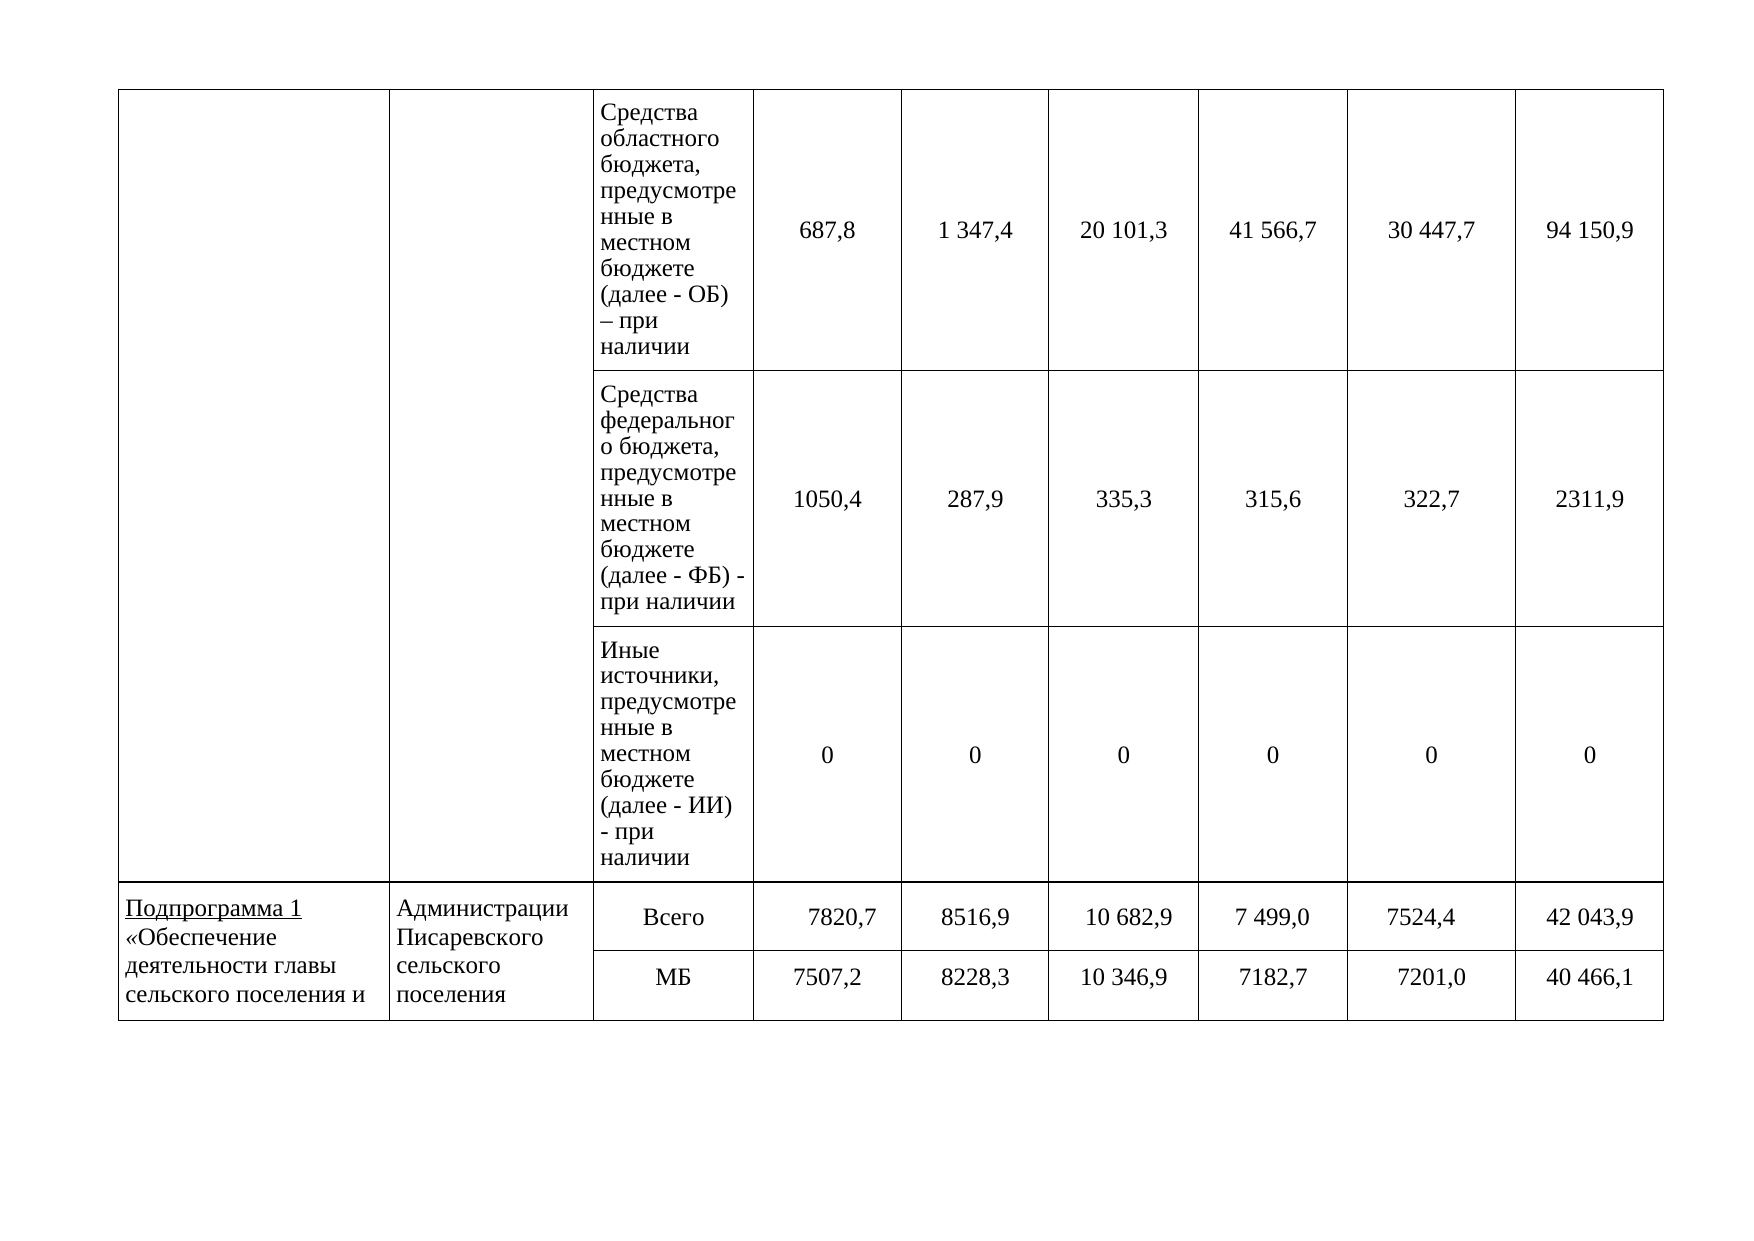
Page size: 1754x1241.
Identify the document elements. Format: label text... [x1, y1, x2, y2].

table_cell 7182,7 [1199, 951, 1347, 1019]
table_cell 0 [902, 627, 1048, 881]
table_cell 8228,3 [902, 951, 1048, 1019]
table_cell Иные источники, предусмотренные в местном бюджете (далее - ИИ) - при наличии [594, 627, 753, 881]
table_cell 322,7 [1348, 371, 1515, 626]
table_cell 1 347,4 [902, 90, 1048, 370]
table_cell 2311,9 [1516, 371, 1663, 626]
table_cell 0 [1348, 627, 1515, 881]
table_cell 20 101,3 [1049, 90, 1198, 370]
table_cell 687,8 [754, 90, 901, 370]
table_cell 0 [1516, 627, 1663, 881]
table_cell Средства федерального бюджета, предусмотренные в местном бюджете (далее - ФБ) - при наличии [594, 371, 753, 626]
table_cell 8516,9 [902, 883, 1048, 950]
table_cell 7507,2 [754, 951, 901, 1019]
table_cell 40 466,1 [1516, 951, 1663, 1019]
table_cell 42 043,9 [1516, 883, 1663, 950]
table_cell Администрации Писаревского сельского поселения [390, 883, 593, 1019]
table_cell 7 499,0 [1199, 883, 1347, 950]
table_cell 315,6 [1199, 371, 1347, 626]
table_cell 0 [1199, 627, 1347, 881]
table_cell Подпрограмма 1 «Обеспечение деятельности главы сельского поселения и администрации сельского поселения на 2018-2022 гг.» [119, 883, 389, 1019]
table_cell 0 [1049, 627, 1198, 881]
table_cell 335,3 [1049, 371, 1198, 626]
table_cell Всего [594, 883, 753, 950]
table_cell 0 [754, 627, 901, 881]
table_cell Средства областного бюджета, предусмотренные в местном бюджете (далее - ОБ) – при наличии [594, 90, 753, 370]
table_cell 41 566,7 [1199, 90, 1347, 370]
table_cell 10 346,9 [1049, 951, 1198, 1019]
table_cell МБ [594, 951, 753, 1019]
table_cell 7201,0 [1348, 951, 1515, 1019]
table_cell 287,9 [902, 371, 1048, 626]
table_cell 94 150,9 [1516, 90, 1663, 370]
table_cell 1050,4 [754, 371, 901, 626]
table_cell 7524,4 [1348, 883, 1515, 950]
table_cell 10 682,9 [1049, 883, 1198, 950]
table_cell 30 447,7 [1348, 90, 1515, 370]
table_cell 7820,7 [754, 883, 901, 950]
